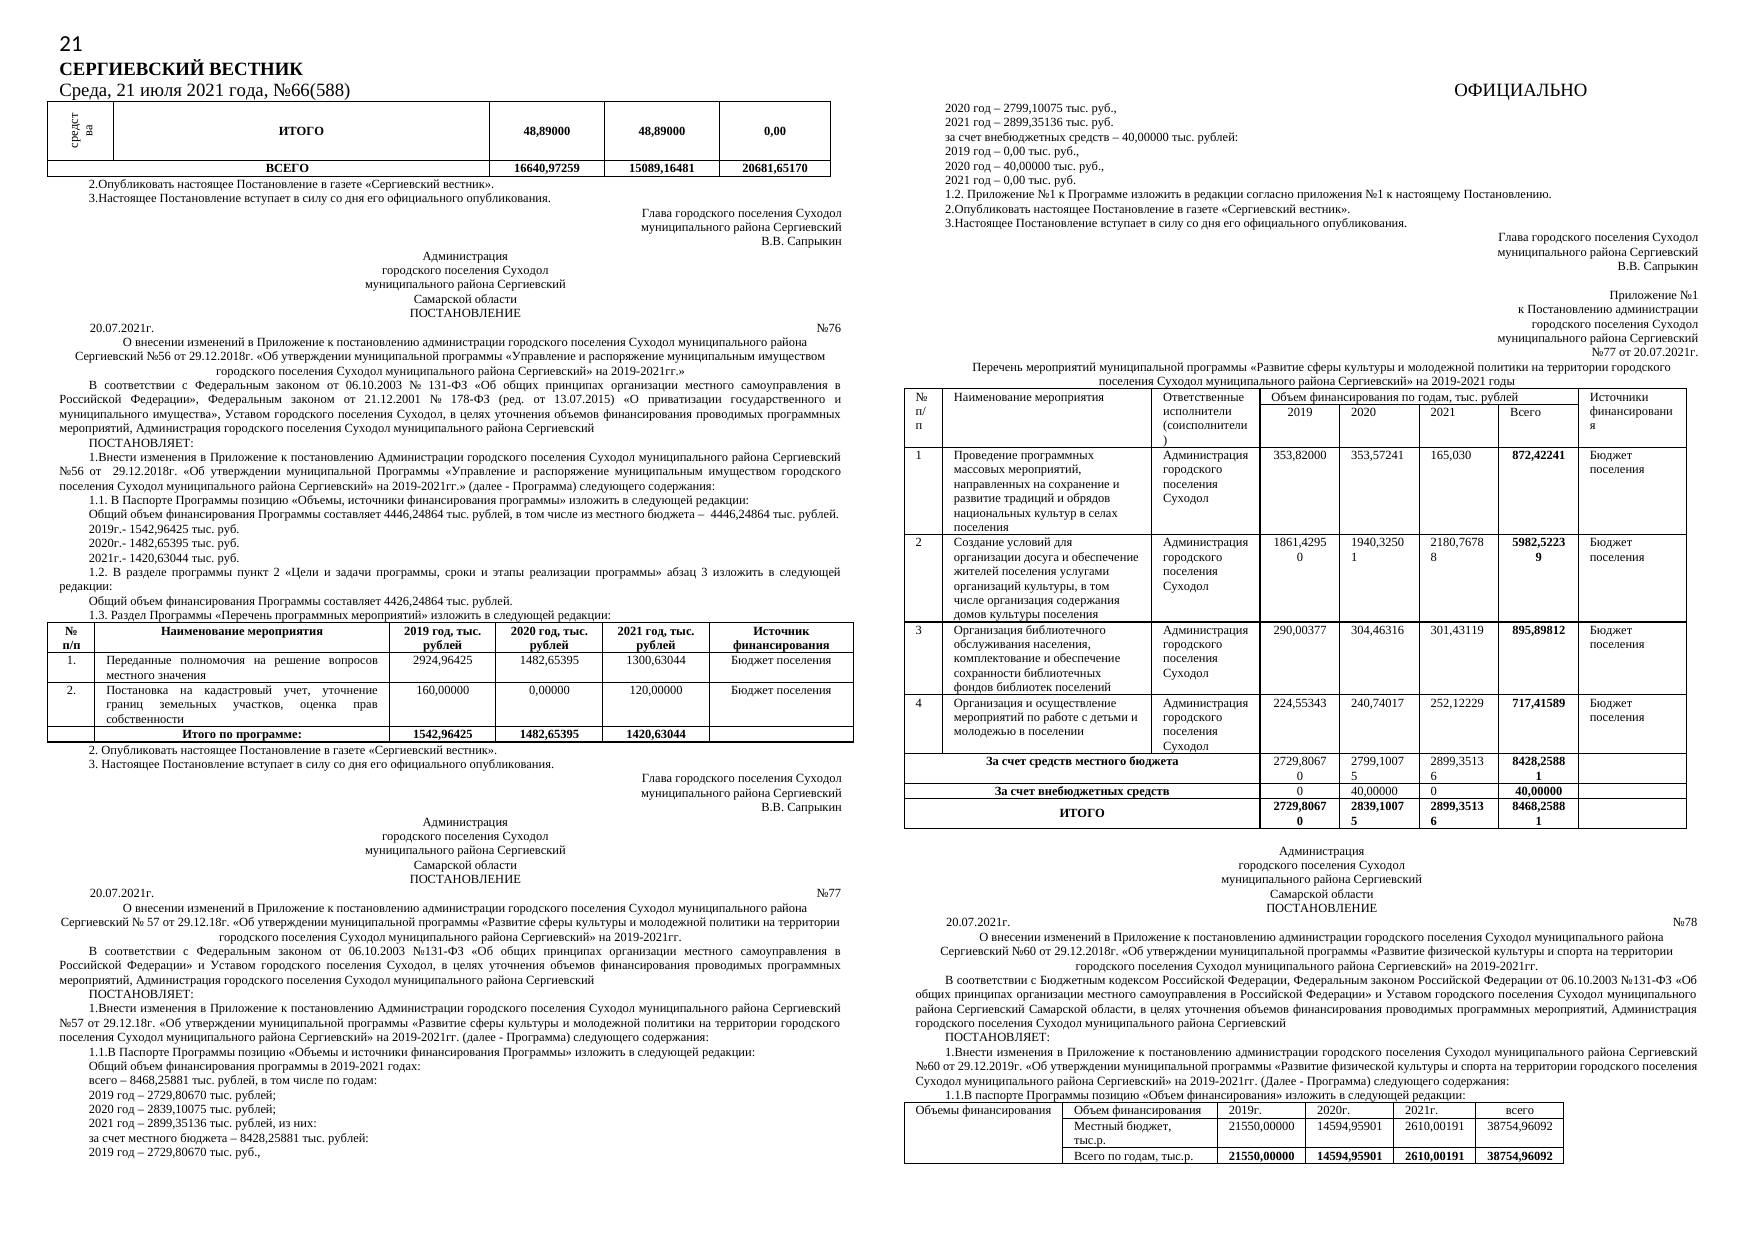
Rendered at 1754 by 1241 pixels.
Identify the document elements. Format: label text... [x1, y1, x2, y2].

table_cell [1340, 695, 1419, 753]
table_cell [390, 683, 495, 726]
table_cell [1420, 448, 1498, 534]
text ПОСТАНОВЛЯЕТ: [915, 1030, 1698, 1044]
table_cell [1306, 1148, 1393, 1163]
text 2019г.- 1542,96425 тыс. руб. [59, 522, 842, 536]
text Общий объем финансирования программы в 2019-2021 годах: [59, 1059, 842, 1073]
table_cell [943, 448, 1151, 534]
text О внесении изменений в Приложение к постановлению администрации городского поселения Суходол муниципального района Сергиевский № 57 от 29.12.18г. «Об утверждении муниципальной программы «Развитие сферы культуры и молодежной политики на территории городского поселения Суходол муниципального района Сергиевский» на 2019-2021гг. [59, 901, 842, 944]
text Глава городского поселения Суходол [59, 205, 842, 220]
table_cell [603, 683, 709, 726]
text В.В. Сапрыкин [59, 234, 842, 248]
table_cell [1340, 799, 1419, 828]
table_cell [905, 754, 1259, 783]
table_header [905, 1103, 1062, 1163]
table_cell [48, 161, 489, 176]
text Общий объем финансирования Программы составляет 4446,24864 тыс. рублей, в том числе из местного бюджета – 4446,24864 тыс. рублей. [59, 507, 842, 522]
text Администрация [915, 843, 1698, 858]
text 1.3. Раздел Программы «Перечень программных мероприятий» изложить в следующей редакции: [59, 608, 842, 622]
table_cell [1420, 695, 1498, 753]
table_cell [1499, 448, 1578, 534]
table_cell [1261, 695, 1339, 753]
text городского поселения Суходол [59, 829, 842, 843]
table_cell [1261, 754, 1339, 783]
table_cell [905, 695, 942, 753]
text 2021г.- 1420,63044 тыс. руб. [59, 550, 842, 565]
text ПОСТАНОВЛЕНИЕ [59, 872, 842, 886]
text за счет местного бюджета – 8428,25881 тыс. рублей: [59, 1131, 842, 1145]
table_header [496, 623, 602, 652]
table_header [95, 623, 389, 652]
text муниципального района Сергиевский [59, 843, 842, 857]
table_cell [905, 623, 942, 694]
text 2020 год – 2839,10075 тыс. рублей; [59, 1102, 842, 1116]
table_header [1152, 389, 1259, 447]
text городского поселения Суходол [915, 858, 1698, 872]
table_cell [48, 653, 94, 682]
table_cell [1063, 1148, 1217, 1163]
text 2020 год – 40,00000 тыс. руб., [915, 158, 1698, 173]
text Приложение №1 [915, 288, 1698, 302]
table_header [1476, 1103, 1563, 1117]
text ПОСТАНОВЛЕНИЕ [915, 901, 1698, 915]
text муниципального района Сергиевский [59, 786, 842, 800]
text за счет внебюджетных средств – 40,00000 тыс. рублей: [915, 129, 1698, 144]
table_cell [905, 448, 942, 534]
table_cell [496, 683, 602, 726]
text муниципального района Сергиевский [59, 220, 842, 234]
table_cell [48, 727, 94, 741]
text 1.Внести изменения в Приложение к постановлению Администрации городского поселения Суходол муниципального района Сергиевский №56 от 29.12.2018г. «Об утверждении муниципальной Программы «Управление и распоряжение муниципальным имуществом городского поселения Суходол муниципального района Сергиевский» на 2019-2021гг.» (далее - Программа) следующего содержания: [59, 450, 842, 493]
text №77 от 20.07.2021г. [915, 345, 1698, 359]
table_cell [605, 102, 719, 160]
text Глава городского поселения Суходол [915, 230, 1698, 244]
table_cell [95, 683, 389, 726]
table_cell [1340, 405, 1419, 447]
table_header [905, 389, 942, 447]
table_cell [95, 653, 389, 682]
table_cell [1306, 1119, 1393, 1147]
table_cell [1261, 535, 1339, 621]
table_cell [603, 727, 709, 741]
text городского поселения Суходол [915, 316, 1698, 331]
text 20.07.2021г. №76 [59, 320, 842, 335]
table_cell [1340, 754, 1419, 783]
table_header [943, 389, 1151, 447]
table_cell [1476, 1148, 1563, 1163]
text 3.Настоящее Постановление вступает в силу со дня его официального опубликования. [915, 216, 1698, 230]
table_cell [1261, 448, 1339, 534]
text В соответствии с Бюджетным кодексом Российской Федерации, Федеральным законом Российской Федерации от 06.10.2003 №131-ФЗ «Об общих принципах организации местного самоуправления в Российской Федерации» и Уставом городского поселения Суходол муниципального района Сергиевский Самарской области, в целях уточнения объемов финансирования проводимых программных мероприятий, Администрация городского поселения Суходол муниципального района Сергиевский [915, 973, 1698, 1030]
text городского поселения Суходол [59, 263, 842, 277]
text 3. Настоящее Постановление вступает в силу со дня его официального опубликования. [59, 757, 842, 771]
text В соответствии с Федеральным законом от 06.10.2003 №131-ФЗ «Об общих принципах организации местного самоуправления в Российской Федерации» и Уставом городского поселения Суходол, в целях уточнения объемов финансирования проводимых программных мероприятий, Администрация городского поселения Суходол муниципального района Сергиевский [59, 944, 842, 987]
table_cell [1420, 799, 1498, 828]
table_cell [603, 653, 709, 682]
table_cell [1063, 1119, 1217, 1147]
text 2. Опубликовать настоящее Постановление в газете «Сергиевский вестник». [59, 743, 842, 757]
text О внесении изменений в Приложение к постановлению администрации городского поселения Суходол муниципального района Сергиевский №56 от 29.12.2018г. «Об утверждении муниципальной программы «Управление и распоряжение муниципальным имуществом городского поселения Суходол муниципального района Сергиевский» на 2019-2021гг.» [59, 335, 842, 378]
text ПОСТАНОВЛЯЕТ: [59, 435, 842, 450]
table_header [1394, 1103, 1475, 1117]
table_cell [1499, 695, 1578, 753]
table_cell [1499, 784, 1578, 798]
text муниципального района Сергиевский [915, 872, 1698, 886]
text 2019 год – 2729,80670 тыс. рублей; [59, 1087, 842, 1102]
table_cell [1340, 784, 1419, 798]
text 1.2. В разделе программы пункт 2 «Цели и задачи программы, сроки и этапы реализации программы» абзац 3 изложить в следующей редакции: [59, 565, 842, 593]
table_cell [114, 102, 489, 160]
text к Постановлению администрации [915, 302, 1698, 316]
text 1.1.В Паспорте Программы позицию «Объемы и источники финансирования Программы» изложить в следующей редакции: [59, 1044, 842, 1059]
text В соответствии с Федеральным законом от 06.10.2003 № 131-ФЗ «Об общих принципах организации местного самоуправления в Российской Федерации», Федеральным законом от 21.12.2001 № 178-ФЗ (ред. от 13.07.2015) «О приватизации государственного и муниципального имущества», Уставом городского поселения Суходол, в целях уточнения объемов финансирования проводимых программных мероприятий, Администрация городского поселения Суходол муниципального района Сергиевский [59, 378, 842, 435]
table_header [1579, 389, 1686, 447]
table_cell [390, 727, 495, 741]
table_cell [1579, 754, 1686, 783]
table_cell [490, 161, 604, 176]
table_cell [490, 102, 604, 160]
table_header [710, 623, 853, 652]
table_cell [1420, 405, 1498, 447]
text 2021 год – 2899,35136 тыс. руб. [915, 115, 1698, 129]
text ПОСТАНОВЛЯЕТ: [59, 987, 842, 1001]
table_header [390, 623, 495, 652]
text 1.1. В Паспорте Программы позицию «Объемы, источники финансирования программы» изложить в следующей редакции: [59, 493, 842, 507]
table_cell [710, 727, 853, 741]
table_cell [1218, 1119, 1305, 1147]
text Глава городского поселения Суходол [59, 771, 842, 786]
text 2020 год – 2799,10075 тыс. руб., [915, 101, 1698, 115]
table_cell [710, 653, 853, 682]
text всего – 8468,25881 тыс. рублей, в том числе по годам: [59, 1073, 842, 1087]
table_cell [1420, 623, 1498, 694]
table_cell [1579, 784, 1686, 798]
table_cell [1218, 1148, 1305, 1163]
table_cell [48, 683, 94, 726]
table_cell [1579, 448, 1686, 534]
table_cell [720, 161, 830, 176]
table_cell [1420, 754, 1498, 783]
text муниципального района Сергиевский [915, 244, 1698, 259]
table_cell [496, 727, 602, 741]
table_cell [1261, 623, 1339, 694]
text Перечень мероприятий муниципальной программы «Развитие сферы культуры и молодежной политики на территории городского поселения Суходол муниципального района Сергиевский» на 2019-2021 годы [915, 359, 1698, 388]
text Администрация [59, 814, 842, 829]
text 1.Внести изменения в Приложение к постановлению администрации городского поселения Суходол муниципального района Сергиевский №60 от 29.12.2019г. «Об утверждении муниципальной программы «Развитие физической культуры и спорта на территории городского поселения Суходол муниципального района Сергиевский» на 2019-2021гг. (Далее - Программа) следующего содержания: [915, 1044, 1698, 1088]
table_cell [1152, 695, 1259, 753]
text Общий объем финансирования Программы составляет 4426,24864 тыс. рублей. [59, 593, 842, 608]
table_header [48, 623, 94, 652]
text 20.07.2021г. №78 [915, 915, 1698, 929]
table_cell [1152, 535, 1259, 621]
text 20.07.2021г. №77 [59, 886, 842, 901]
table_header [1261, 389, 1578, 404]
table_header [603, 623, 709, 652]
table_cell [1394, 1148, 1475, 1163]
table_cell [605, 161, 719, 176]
text 1.2. Приложение №1 к Программе изложить в редакции согласно приложения №1 к настоящему Постановлению. [915, 187, 1698, 201]
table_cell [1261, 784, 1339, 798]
text 2020г.- 1482,65395 тыс. руб. [59, 536, 842, 550]
text 2.Опубликовать настоящее Постановление в газете «Сергиевский вестник». [59, 177, 842, 191]
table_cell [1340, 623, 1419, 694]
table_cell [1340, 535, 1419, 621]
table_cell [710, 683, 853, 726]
text ПОСТАНОВЛЕНИЕ [59, 306, 842, 320]
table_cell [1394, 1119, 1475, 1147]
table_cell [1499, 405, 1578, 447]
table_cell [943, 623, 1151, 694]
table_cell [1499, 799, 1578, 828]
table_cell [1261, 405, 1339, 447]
text 1.Внести изменения в Приложение к постановлению Администрации городского поселения Суходол муниципального района Сергиевский №57 от 29.12.18г. «Об утверждении муниципальной программы «Развитие сферы культуры и молодежной политики на территории городского поселения Суходол муниципального района Сергиевский» на 2019-2021гг. (далее - Программа) следующего содержания: [59, 1001, 842, 1044]
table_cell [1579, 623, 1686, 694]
text муниципального района Сергиевский [915, 331, 1698, 345]
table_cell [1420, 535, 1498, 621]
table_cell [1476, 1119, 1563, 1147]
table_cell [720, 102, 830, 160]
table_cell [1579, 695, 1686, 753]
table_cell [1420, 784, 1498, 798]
text 2.Опубликовать настоящее Постановление в газете «Сергиевский вестник». [915, 201, 1698, 216]
text 3.Настоящее Постановление вступает в силу со дня его официального опубликования. [59, 191, 842, 205]
text 2019 год – 0,00 тыс. руб., [915, 144, 1698, 158]
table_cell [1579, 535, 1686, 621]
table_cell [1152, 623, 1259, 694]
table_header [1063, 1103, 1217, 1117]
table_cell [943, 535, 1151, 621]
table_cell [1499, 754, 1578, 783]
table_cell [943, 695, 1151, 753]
text муниципального района Сергиевский [59, 277, 842, 292]
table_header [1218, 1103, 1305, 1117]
text 2021 год – 0,00 тыс. руб. [915, 173, 1698, 187]
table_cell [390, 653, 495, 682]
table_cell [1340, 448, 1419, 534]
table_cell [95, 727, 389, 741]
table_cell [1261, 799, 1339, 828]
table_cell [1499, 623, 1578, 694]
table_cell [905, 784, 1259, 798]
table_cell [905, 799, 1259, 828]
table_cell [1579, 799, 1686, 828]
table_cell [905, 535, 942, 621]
text Самарской области [915, 886, 1698, 901]
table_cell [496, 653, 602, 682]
text 2019 год – 2729,80670 тыс. руб., [59, 1145, 842, 1159]
text Администрация [59, 248, 842, 263]
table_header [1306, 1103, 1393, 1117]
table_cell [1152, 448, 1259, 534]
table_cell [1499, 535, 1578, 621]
text Самарской области [59, 292, 842, 306]
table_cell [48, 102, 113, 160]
text В.В. Сапрыкин [59, 800, 842, 814]
text В.В. Сапрыкин [915, 259, 1698, 273]
text Самарской области [59, 857, 842, 872]
text О внесении изменений в Приложение к постановлению администрации городского поселения Суходол муниципального района Сергиевский №60 от 29.12.2018г. «Об утверждении муниципальной программы «Развитие физической культуры и спорта на территории городского поселения Суходол муниципального района Сергиевский» на 2019-2021гг. [915, 929, 1698, 973]
text 1.1.В паспорте Программы позицию «Объем финансирования» изложить в следующей редакции: [915, 1088, 1698, 1102]
text 2021 год – 2899,35136 тыс. рублей, из них: [59, 1116, 842, 1131]
